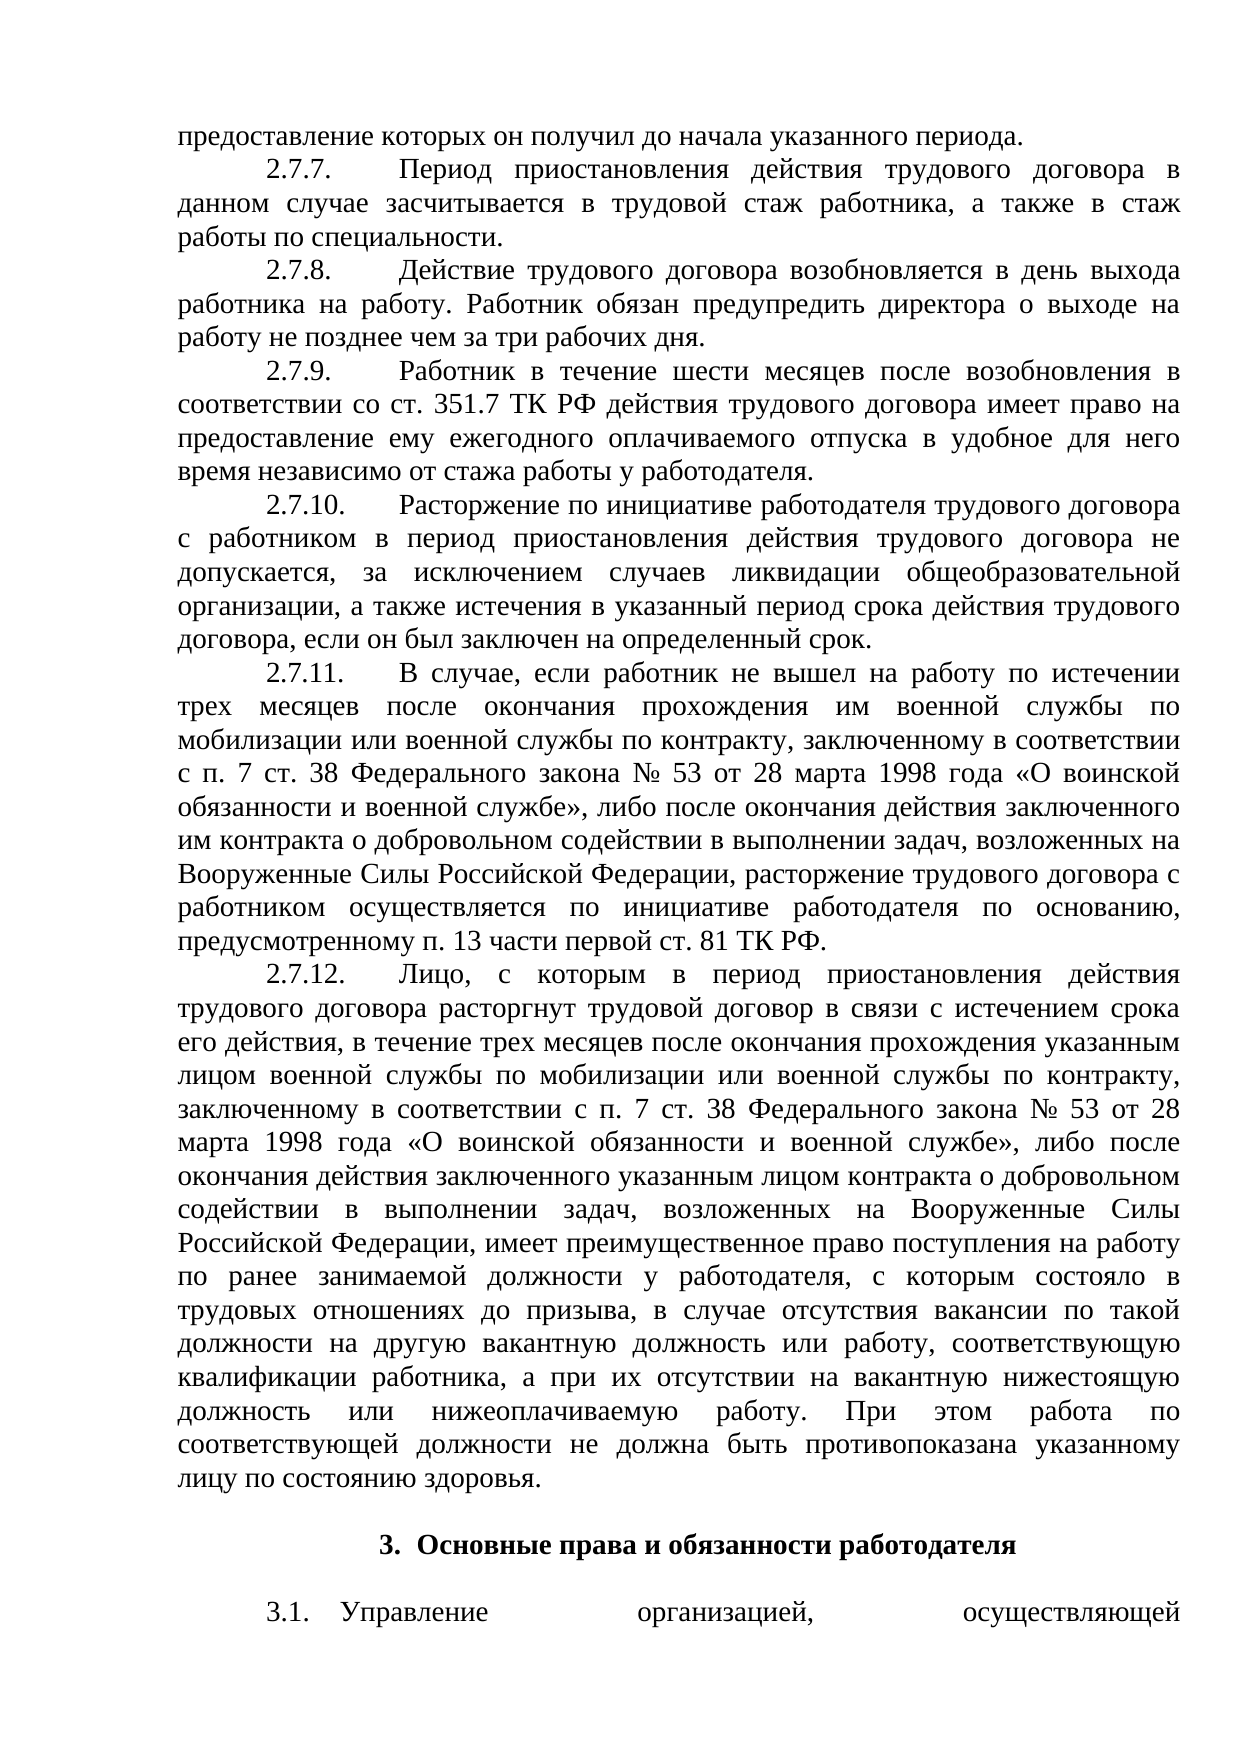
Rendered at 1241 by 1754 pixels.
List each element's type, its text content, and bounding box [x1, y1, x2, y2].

text 2.7.10. Расторжение по инициативе работодателя трудового договора с работником в период приостановления действия трудового договора не допускается, за исключением случаев ликвидации общеобразовательной организации, а также истечения в указанный период срока действия трудового договора, если он был заключен на определенный срок. [177, 487, 1181, 655]
list Действие трудового договора возобновляется в день выхода работника на работу. Работник обязан предупредить директора о выходе на работу не позднее чем за три рабочих дня. [177, 252, 1181, 353]
list Основные права и обязанности работодателя [215, 1527, 1181, 1560]
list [177, 118, 1181, 152]
text 2.7.12. Лицо, с которым в период приостановления действия трудового договора расторгнут трудовой договор в связи с истечением срока его действия, в течение трех месяцев после окончания прохождения указанным лицом военной службы по мобилизации или военной службы по контракту, заключенному в соответствии с п. 7 ст. 38 Федерального закона № 53 от 28 марта 1998 года «О воинской обязанности и военной службе», либо после окончания действия заключенного указанным лицом контракта о добровольном содействии в выполнении задач, возложенных на Вооруженные Силы Российской Федерации, имеет преимущественное право поступления на работу по ранее занимаемой должности у работодателя, с которым состояло в трудовых отношениях до призыва, в случае отсутствия вакансии по такой должности на другую вакантную должность или работу, соответствующую квалификации работника, а при их отсутствии на вакантную нижестоящую должность или нижеоплачиваемую работу. При этом работа по соответствующей должности не должна быть противопоказана указанному лицу по состоянию здоровья. [177, 957, 1181, 1493]
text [177, 1594, 1181, 1627]
text 2.7.11. В случае, если работник не вышел на работу по истечении трех месяцев после окончания прохождения им военной службы по мобилизации или военной службы по контракту, заключенному в соответствии с п. 7 ст. 38 Федерального закона № 53 от 28 марта 1998 года «О воинской обязанности и военной службе», либо после окончания действия заключенного им контракта о добровольном содействии в выполнении задач, возложенных на Вооруженные Силы Российской Федерации, расторжение трудового договора с работником осуществляется по инициативе работодателя по основанию, предусмотренному п. 13 части первой ст. 81 ТК РФ. [177, 655, 1181, 957]
list Работник в течение шести месяцев после возобновления в соответствии со ст. 351.7 ТК РФ действия трудового договора имеет право на предоставление ему ежегодного оплачиваемого отпуска в удобное для него время независимо от стажа работы у работодателя. [177, 353, 1181, 487]
list Период приостановления действия трудового договора в данном случае засчитывается в трудовой стаж работника, а также в стаж работы по специальности. [177, 152, 1181, 252]
